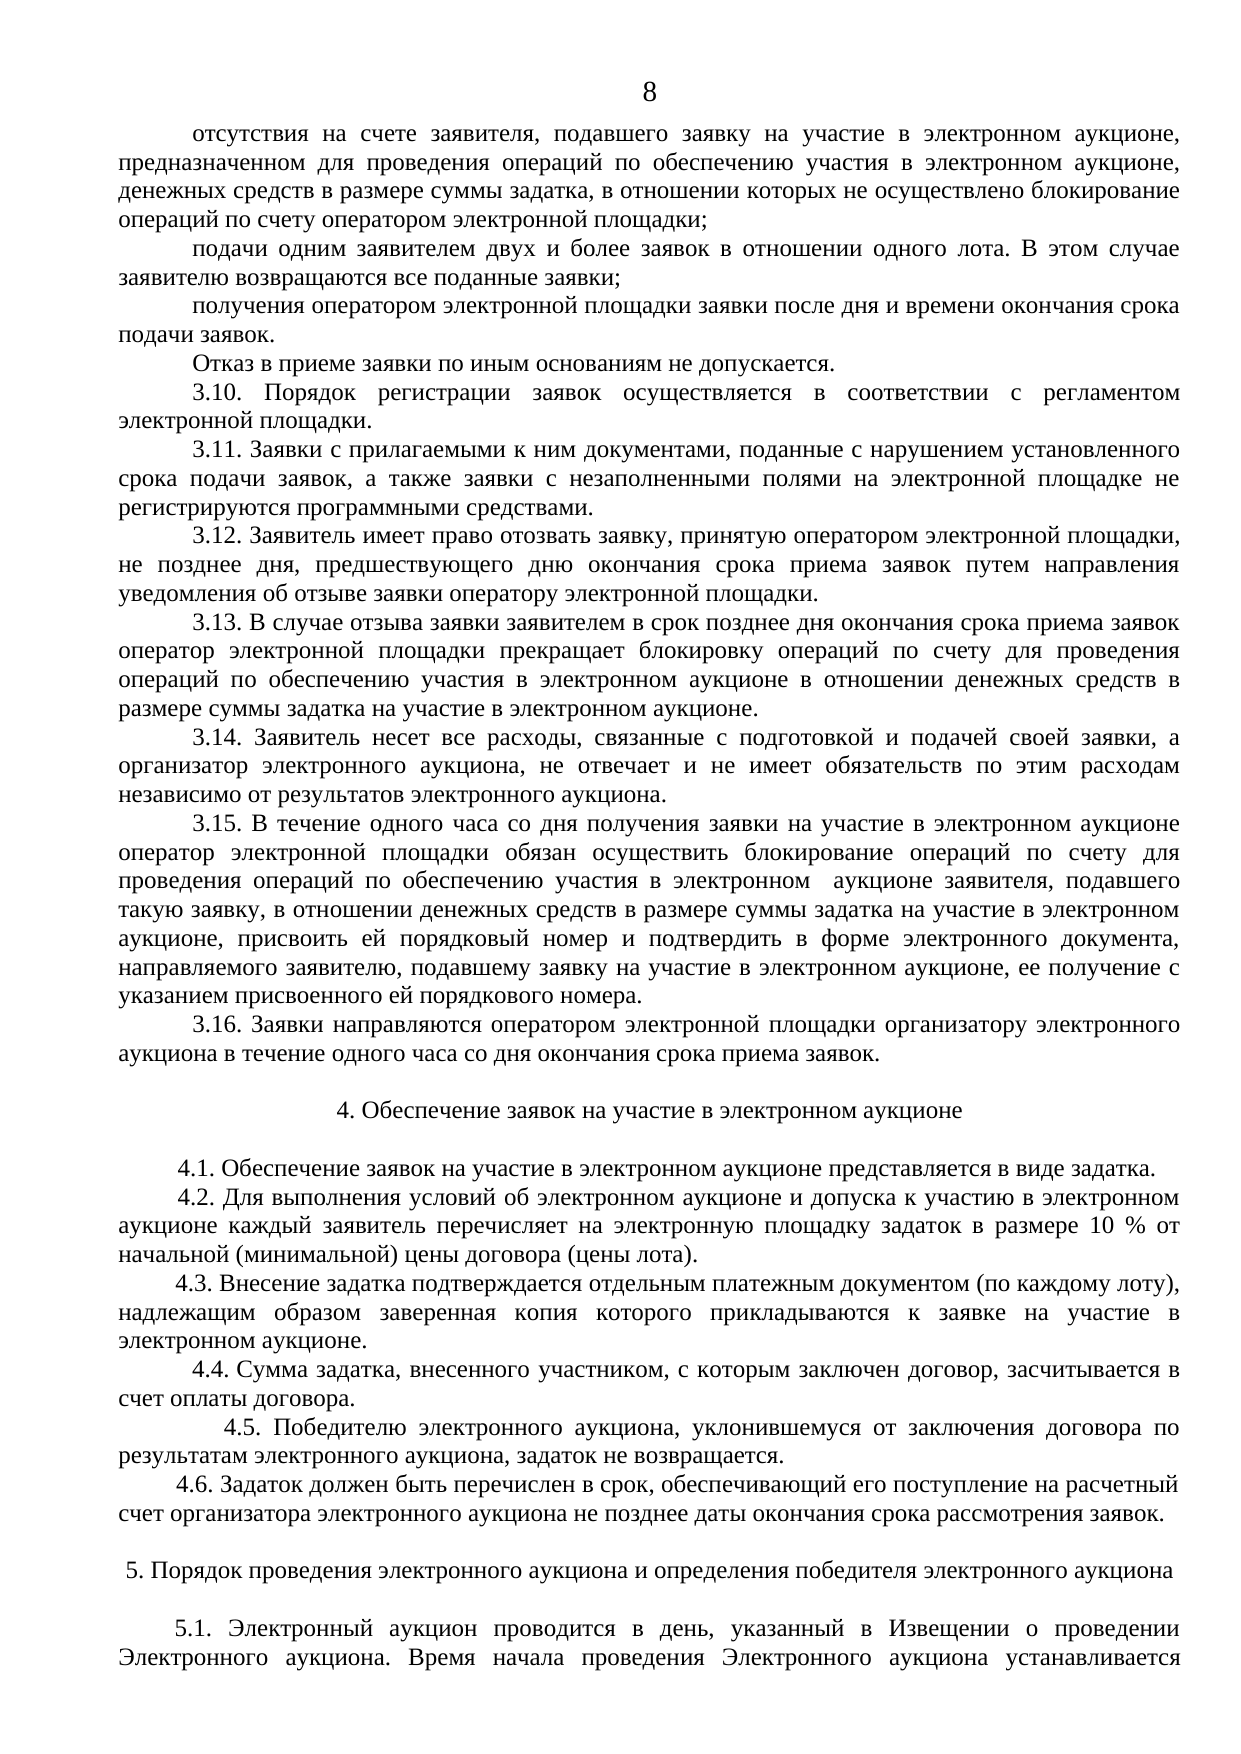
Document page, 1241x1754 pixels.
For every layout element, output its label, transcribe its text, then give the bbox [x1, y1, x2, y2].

text Отказ в приеме заявки по иным основаниям не допускается. [118, 348, 1181, 377]
text 3.13. В случае отзыва заявки заявителем в срок позднее дня окончания срока приема заявок оператор электронной площадки прекращает блокировку операций по счету для проведения операций по обеспечению участия в электронном аукционе в отношении денежных средств в размере суммы задатка на участие в электронном аукционе. [118, 607, 1181, 722]
text 3.11. Заявки с прилагаемыми к ним документами, поданные с нарушением установленного срока подачи заявок, а также заявки с незаполненными полями на электронной площадке не регистрируются программными средствами. [118, 434, 1181, 521]
text 4.5. Победителю электронного аукциона, уклонившемуся от заключения договора по результатам электронного аукциона, задаток не возвращается. [118, 1412, 1181, 1469]
text подачи одним заявителем двух и более заявок в отношении одного лота. В этом случае заявителю возвращаются все поданные заявки; [118, 233, 1181, 291]
text 3.15. В течение одного часа со дня получения заявки на участие в электронном аукционе оператор электронной площадки обязан осуществить блокирование операций по счету для проведения операций по обеспечению участия в электронном аукционе заявителя, подавшего такую заявку, в отношении денежных средств в размере суммы задатка на участие в электронном аукционе, присвоить ей порядковый номер и подтвердить в форме электронного документа, направляемого заявителю, подавшему заявку на участие в электронном аукционе, ее получение с указанием присвоенного ей порядкового номера. [118, 808, 1181, 1009]
text 4.2. Для выполнения условий об электронном аукционе и допуска к участию в электронном аукционе каждый заявитель перечисляет на электронную площадку задаток в размере 10 % от начальной (минимальной) цены договора (цены лота). [118, 1182, 1181, 1268]
text 3.14. Заявитель несет все расходы, связанные с подготовкой и подачей своей заявки, а организатор электронного аукциона, не отвечает и не имеет обязательств по этим расходам независимо от результатов электронного аукциона. [118, 722, 1181, 808]
text 3.12. Заявитель имеет право отозвать заявку, принятую оператором электронной площадки, не позднее дня, предшествующего дню окончания срока приема заявок путем направления уведомления об отзыве заявки оператору электронной площадки. [118, 521, 1181, 607]
text отсутствия на счете заявителя, подавшего заявку на участие в электронном аукционе, предназначенном для проведения операций по обеспечению участия в электронном аукционе, денежных средств в размере суммы задатка, в отношении которых не осуществлено блокирование операций по счету оператором электронной площадки; [118, 118, 1181, 233]
text 4.6. Задаток должен быть перечислен в срок, обеспечивающий его поступление на расчетный счет организатора электронного аукциона не позднее даты окончания срока рассмотрения заявок. [118, 1469, 1181, 1527]
text получения оператором электронной площадки заявки после дня и времени окончания срока подачи заявок. [118, 291, 1181, 348]
text 3.16. Заявки направляются оператором электронной площадки организатору электронного аукциона в течение одного часа со дня окончания срока приема заявок. [118, 1009, 1181, 1067]
text 4.1. Обеспечение заявок на участие в электронном аукционе представляется в виде задатка. [118, 1153, 1181, 1182]
text 4.4. Сумма задатка, внесенного участником, с которым заключен договор, засчитывается в счет оплаты договора. [118, 1354, 1181, 1412]
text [118, 1613, 1181, 1671]
text 3.10. Порядок регистрации заявок осуществляется в соответствии с регламентом электронной площадки. [118, 377, 1181, 434]
text 4. Обеспечение заявок на участие в электронном аукционе [118, 1096, 1181, 1124]
text 5. Порядок проведения электронного аукциона и определения победителя электронного аукциона [118, 1556, 1181, 1584]
text 4.3. Внесение задатка подтверждается отдельным платежным документом (по каждому лоту), надлежащим образом заверенная копия которого прикладываются к заявке на участие в электронном аукционе. [118, 1268, 1181, 1354]
